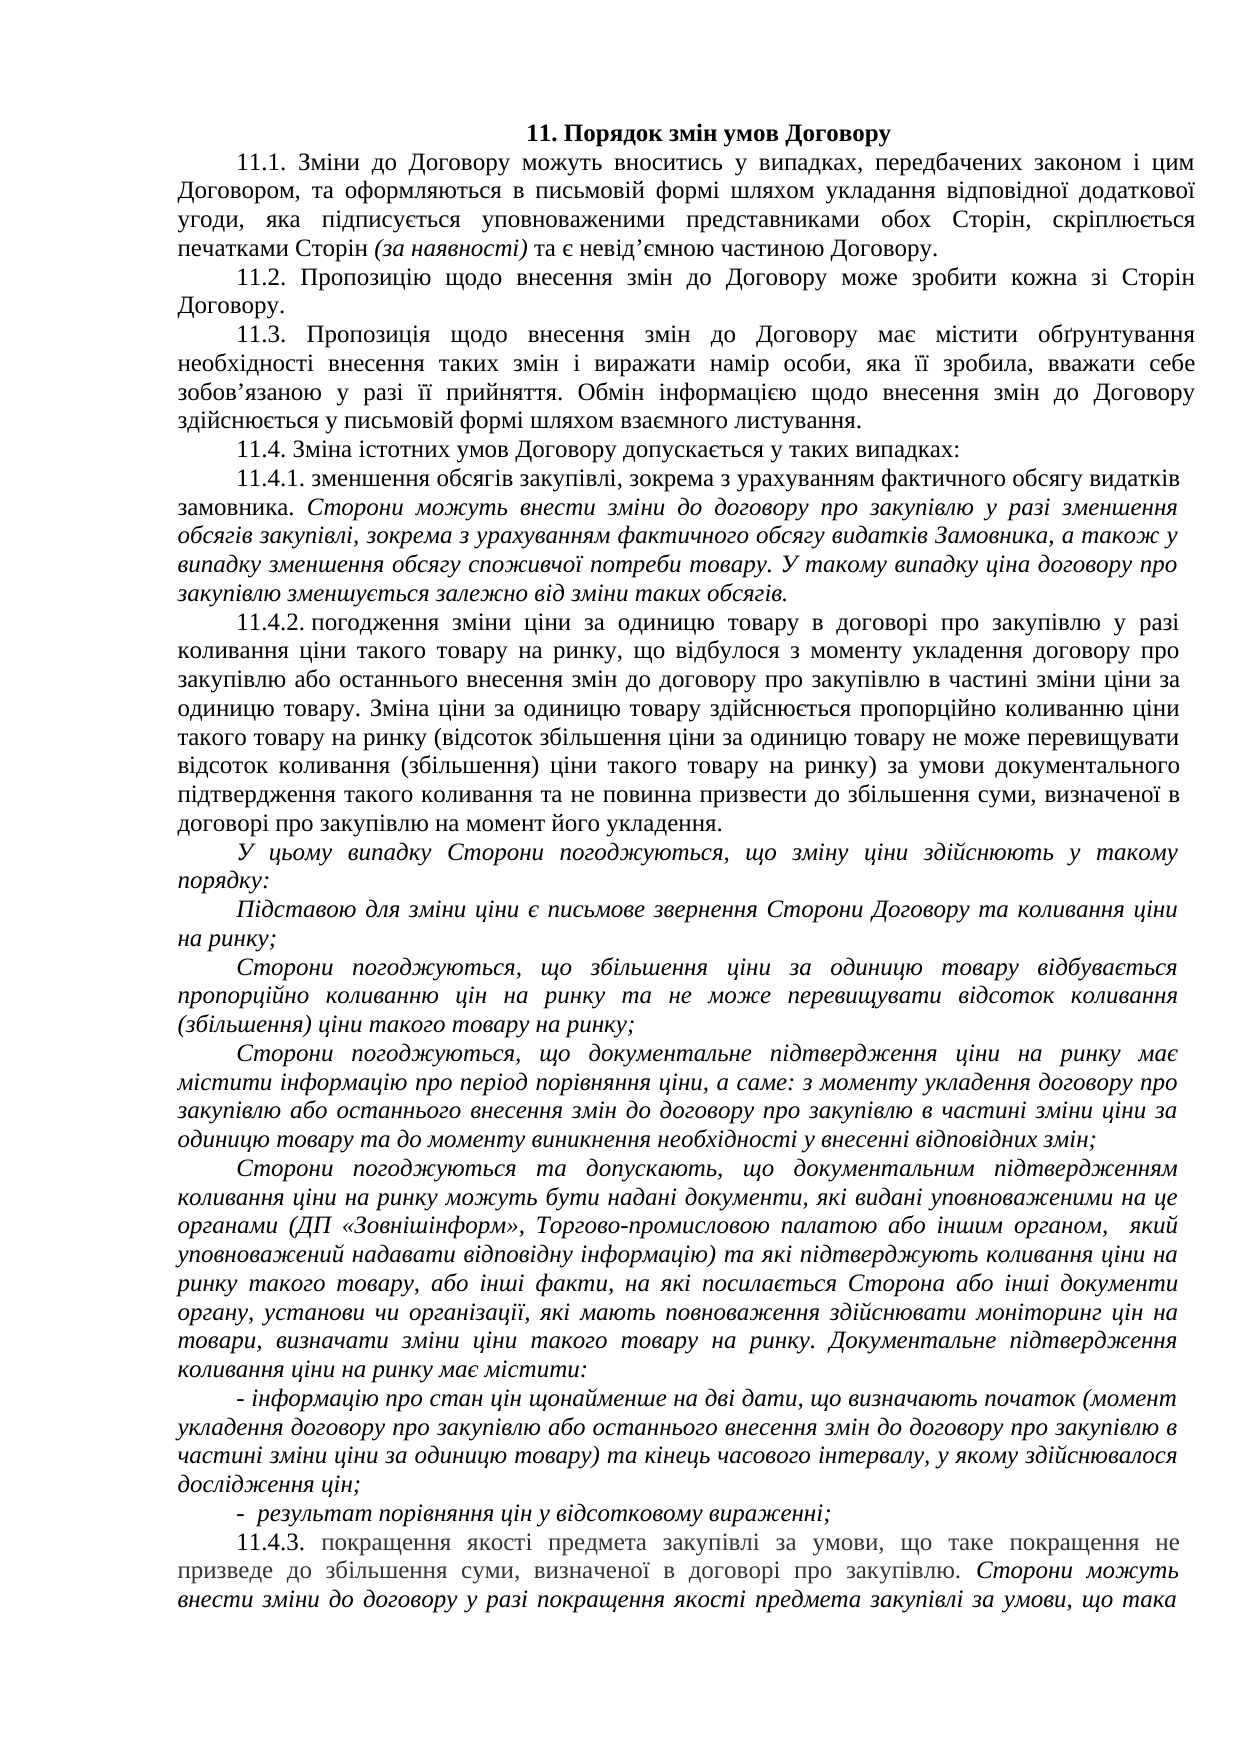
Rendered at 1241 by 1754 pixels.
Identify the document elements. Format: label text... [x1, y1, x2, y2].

text - результат порівняння цін у відсотковому вираженні; [177, 1498, 1181, 1527]
text 11.4.1. зменшення обсягів закупівлі, зокрема з урахуванням фактичного обсягу видатків замовника. Сторони можуть внести зміни до договору про закупівлю у разі зменшення обсягів закупівлі, зокрема з урахуванням фактичного обсягу видатків Замовника, а також у випадку зменшення обсягу споживчої потреби товару. У такому випадку ціна договору про закупівлю зменшується залежно від зміни таких обсягів. [177, 463, 1181, 607]
text 11.2. Пропозицію щодо внесення змін до Договору може зробити кожна зі Сторін Договору. [177, 262, 1196, 319]
text - інформацію про стан цін щонайменше на дві дати, що визначають початок (момент укладення договору про закупівлю або останнього внесення змін до договору про закупівлю в частині зміни ціни за одиницю товару) та кінець часового інтервалу, у якому здійснювалося дослідження цін; [177, 1383, 1181, 1498]
text 11.4. Зміна істотних умов Договору допускається у таких випадках: [177, 434, 1196, 463]
text Сторони погоджуються та допускають, що документальним підтвердженням коливання ціни на ринку можуть бути надані документи, які видані уповноваженими на це органами (ДП «Зовнішінформ», Торгово-промисловою палатою або іншим органом, який уповноважений надавати відповідну інформацію) та які підтверджують коливання ціни на ринку такого товару, або інші факти, на які посилається Сторона або інші документи органу, установи чи організації, які мають повноваження здійснювати моніторинг цін на товари, визначати зміни ціни такого товару на ринку. Документальне підтвердження коливання ціни на ринку має містити: [177, 1153, 1181, 1383]
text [177, 1556, 1181, 1613]
text 11.1. Зміни до Договору можуть вноситись у випадках, передбачених законом і цим Договором, та оформляються в письмовій формі шляхом укладання відповідної додаткової угоди, яка підписується уповноваженими представниками обох Сторін, скріплюється печатками Сторін (за наявності) та є невід’ємною частиною Договору. [177, 147, 1196, 262]
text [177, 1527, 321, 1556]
text Сторони погоджуються, що збільшення ціни за одиницю товару відбувається пропорційно коливанню цін на ринку та не може перевищувати відсоток коливання (збільшення) ціни такого товару на ринку; [177, 952, 1181, 1038]
text У цьому випадку Сторони погоджуються, що зміну ціни здійснюють у такому порядку: [177, 837, 1181, 894]
text Підставою для зміни ціни є письмове звернення Сторони Договору та коливання ціни на ринку; [177, 894, 1181, 952]
text Сторони погоджуються, що документальне підтвердження ціни на ринку має містити інформацію про період порівняння ціни, а саме: з моменту укладення договору про закупівлю або останнього внесення змін до договору про закупівлю в частині зміни ціни за одиницю товару та до моменту виникнення необхідності у внесенні відповідних змін; [177, 1038, 1181, 1153]
text 11. Порядок змін умов Договору [177, 118, 1181, 147]
text 11.4.2. погодження зміни ціни за одиницю товару в договорі про закупівлю у разі коливання ціни такого товару на ринку, що відбулося з моменту укладення договору про закупівлю або останнього внесення змін до договору про закупівлю в частині зміни ціни за одиницю товару. Зміна ціни за одиницю товару здійснюється пропорційно коливанню ціни такого товару на ринку (відсоток збільшення ціни за одиницю товару не може перевищувати відсоток коливання (збільшення) ціни такого товару на ринку) за умови документального підтвердження такого коливання та не повинна призвести до збільшення суми, визначеної в договорі про закупівлю на момент його укладення. [177, 607, 1181, 837]
text 11.3. Пропозиція щодо внесення змін до Договору має містити обґрунтування необхідності внесення таких змін і виражати намір особи, яка її зробила, вважати себе зобов’язаною у разі її прийняття. Обмін інформацією щодо внесення змін до Договору здійснюється у письмовій формі шляхом взаємного листування. [177, 319, 1196, 434]
